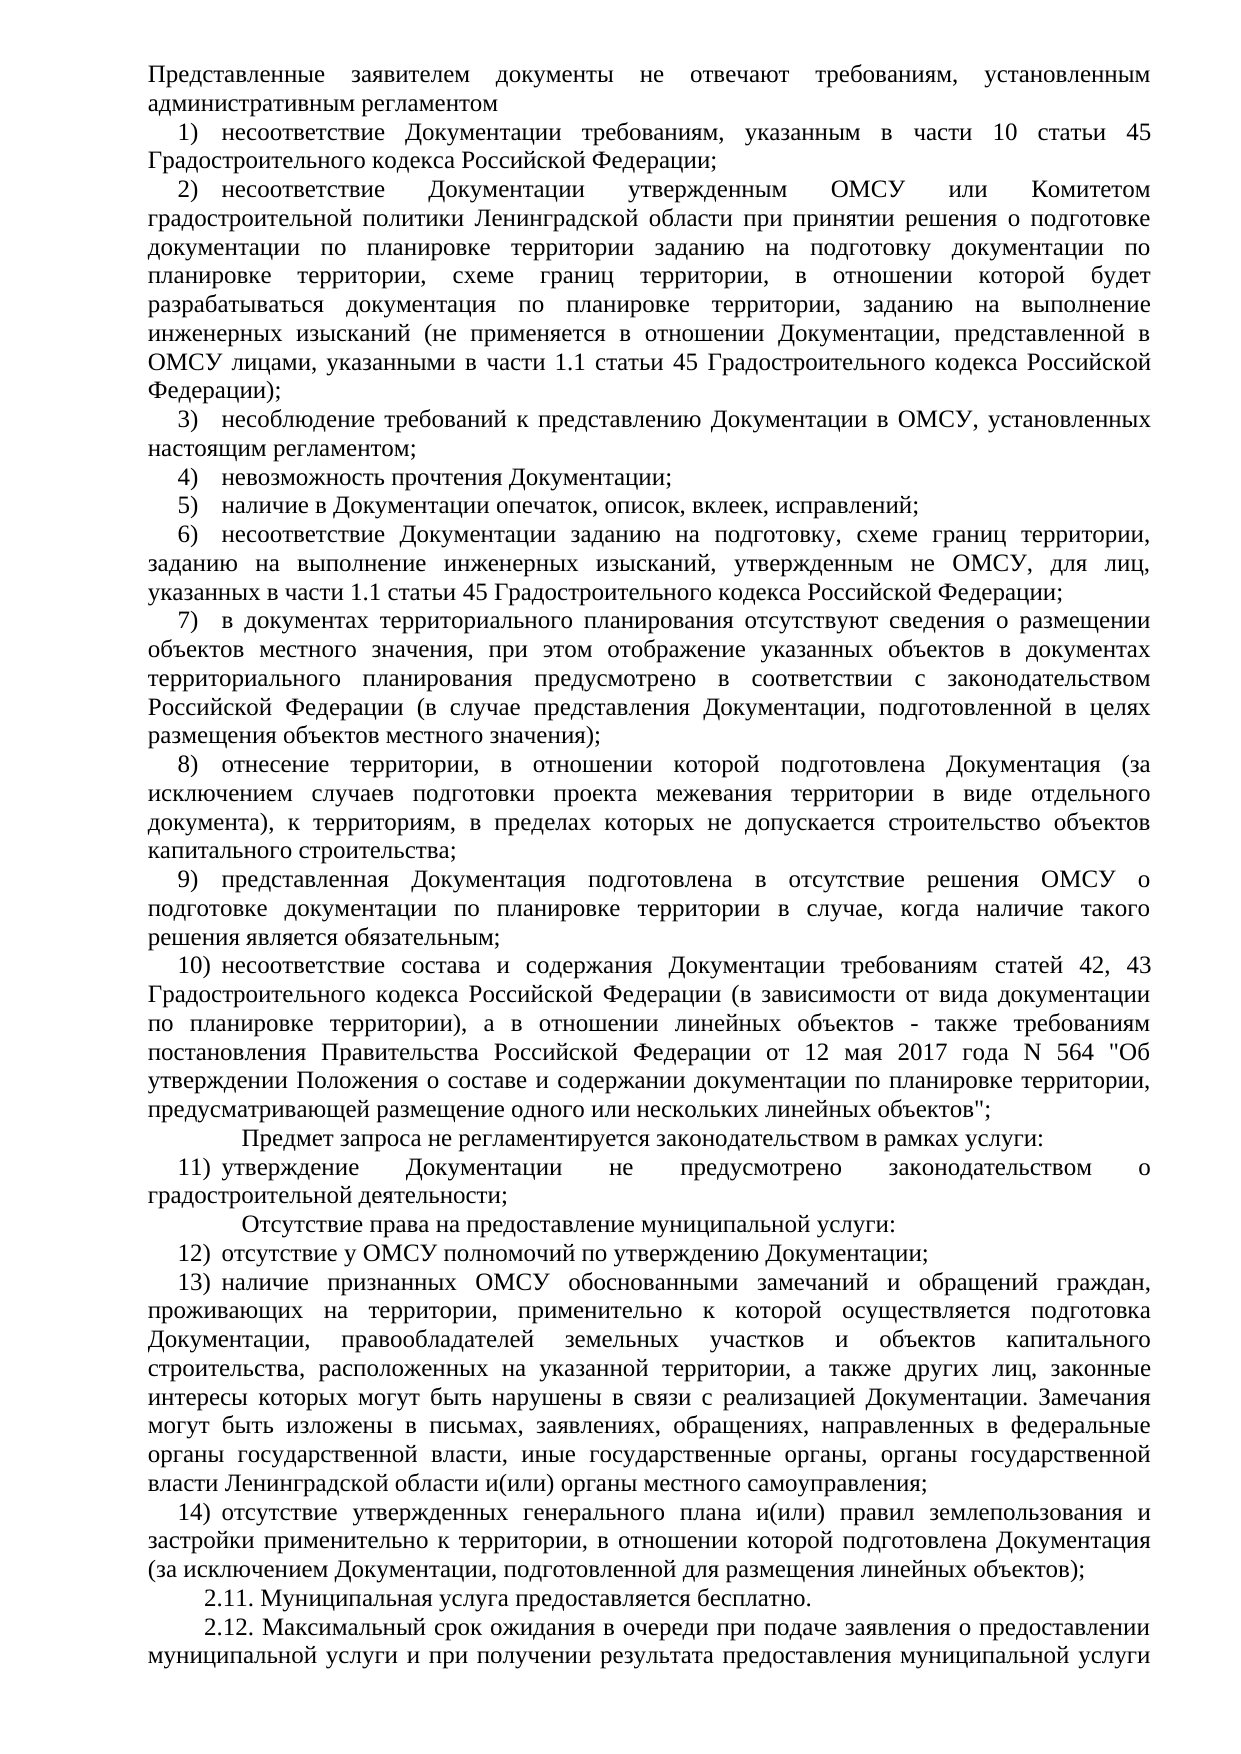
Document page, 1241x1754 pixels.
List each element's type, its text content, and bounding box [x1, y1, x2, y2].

list утверждение Документации не предусмотрено законодательством о градостроительной деятельности; [148, 1152, 1152, 1209]
list представленная Документация подготовлена в отсутствие решения ОМСУ о подготовке документации по планировке территории в случае, когда наличие такого решения является обязательным; [148, 864, 1152, 950]
list несоответствие состава и содержания Документации требованиям статей 42, 43 Градостроительного кодекса Российской Федерации (в зависимости от вида документации по планировке территории), а в отношении линейных объектов - также требованиям постановления Правительства Российской Федерации от 12 мая 2017 года N 564 "Об утверждении Положения о составе и содержании документации по планировке территории, предусматривающей размещение одного или нескольких линейных объектов"; [148, 950, 1152, 1123]
list отсутствие утвержденных генерального плана и(или) правил землепользования и застройки применительно к территории, в отношении которой подготовлена Документация (за исключением Документации, подготовленной для размещения линейных объектов); [148, 1497, 1152, 1583]
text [148, 1612, 1152, 1669]
list наличие признанных ОМСУ обоснованными замечаний и обращений граждан, проживающих на территории, применительно к которой осуществляется подготовка Документации, правообладателей земельных участков и объектов капитального строительства, расположенных на указанной территории, а также других лиц, законные интересы которых могут быть нарушены в связи с реализацией Документации. Замечания могут быть изложены в письмах, заявлениях, обращениях, направленных в федеральные органы государственной власти, иные государственные органы, органы государственной власти Ленинградской области и(или) органы местного самоуправления; [148, 1267, 1152, 1497]
list Предмет запроса не регламентируется законодательством в рамках услуги: [241, 1123, 1152, 1152]
list отсутствие у ОМСУ полномочий по утверждению Документации; [148, 1238, 1152, 1267]
text Представленные заявителем документы не отвечают требованиям, установленным административным регламентом [148, 59, 1152, 117]
list невозможность прочтения Документации; [148, 462, 1152, 490]
list наличие в Документации опечаток, описок, вклеек, исправлений; [148, 490, 1152, 519]
list несоблюдение требований к представлению Документации в ОМСУ, установленных настоящим регламентом; [148, 404, 1152, 462]
text 2.11. Муниципальная услуга предоставляется бесплатно. [148, 1583, 1152, 1612]
list отнесение территории, в отношении которой подготовлена Документация (за исключением случаев подготовки проекта межевания территории в виде отдельного документа), к территориям, в пределах которых не допускается строительство объектов капитального строительства; [148, 749, 1152, 864]
list в документах территориального планирования отсутствуют сведения о размещении объектов местного значения, при этом отображение указанных объектов в документах территориального планирования предусмотрено в соответствии с законодательством Российской Федерации (в случае представления Документации, подготовленной в целях размещения объектов местного значения); [148, 605, 1152, 749]
list Отсутствие права на предоставление муниципальной услуги: [241, 1209, 1152, 1238]
list несоответствие Документации заданию на подготовку, схеме границ территории, заданию на выполнение инженерных изысканий, утвержденным не ОМСУ, для лиц, указанных в части 1.1 статьи 45 Градостроительного кодекса Российской Федерации; [148, 519, 1152, 605]
list несоответствие Документации требованиям, указанным в части 10 статьи 45 Градостроительного кодекса Российской Федерации; [148, 117, 1152, 174]
list несоответствие Документации утвержденным ОМСУ или Комитетом градостроительной политики Ленинградской области при принятии решения о подготовке документации по планировке территории заданию на подготовку документации по планировке территории, схеме границ территории, в отношении которой будет разрабатываться документация по планировке территории, заданию на выполнение инженерных изысканий (не применяется в отношении Документации, представленной в ОМСУ лицами, указанными в части 1.1 статьи 45 Градостроительного кодекса Российской Федерации); [148, 174, 1152, 404]
